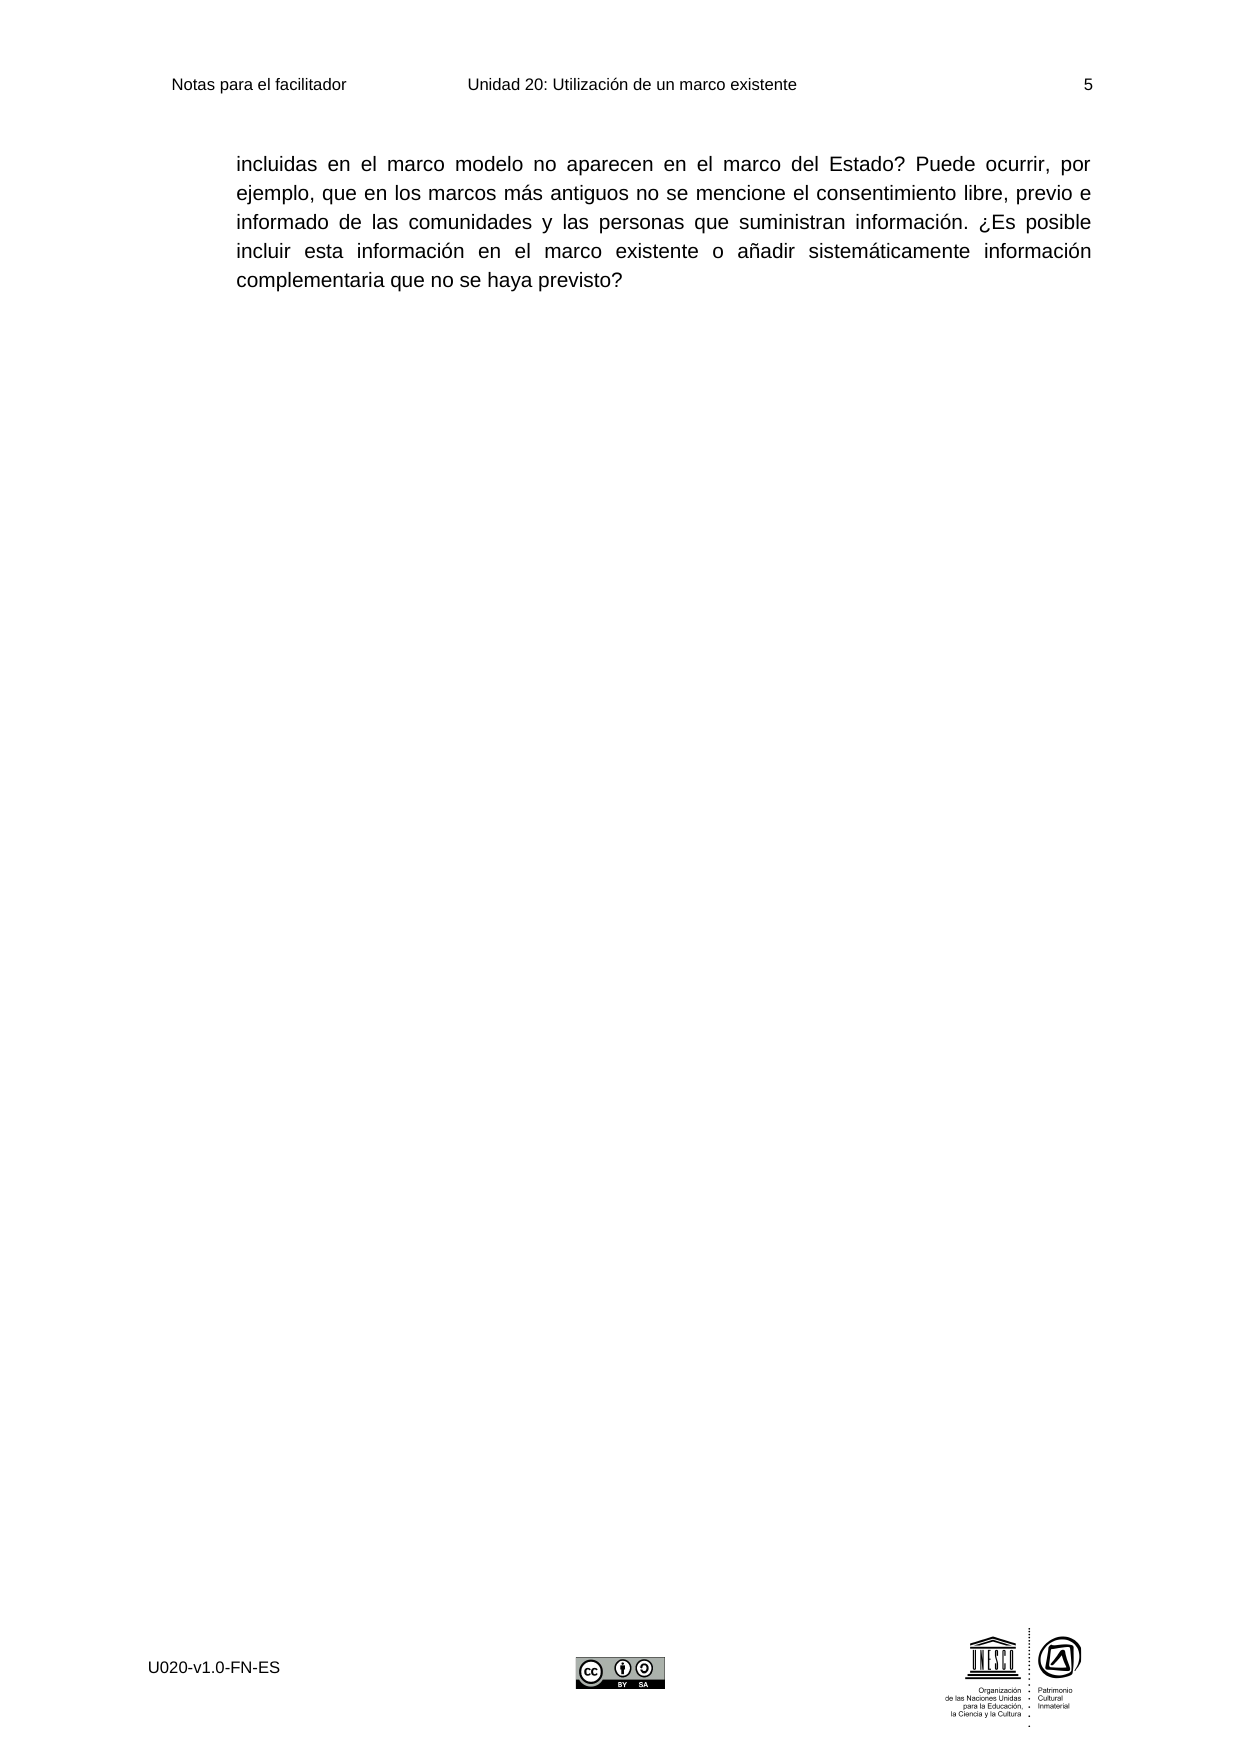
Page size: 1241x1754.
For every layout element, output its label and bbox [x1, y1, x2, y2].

picture [575, 1657, 665, 1689]
picture [945, 1628, 1082, 1727]
text [236, 148, 1093, 293]
